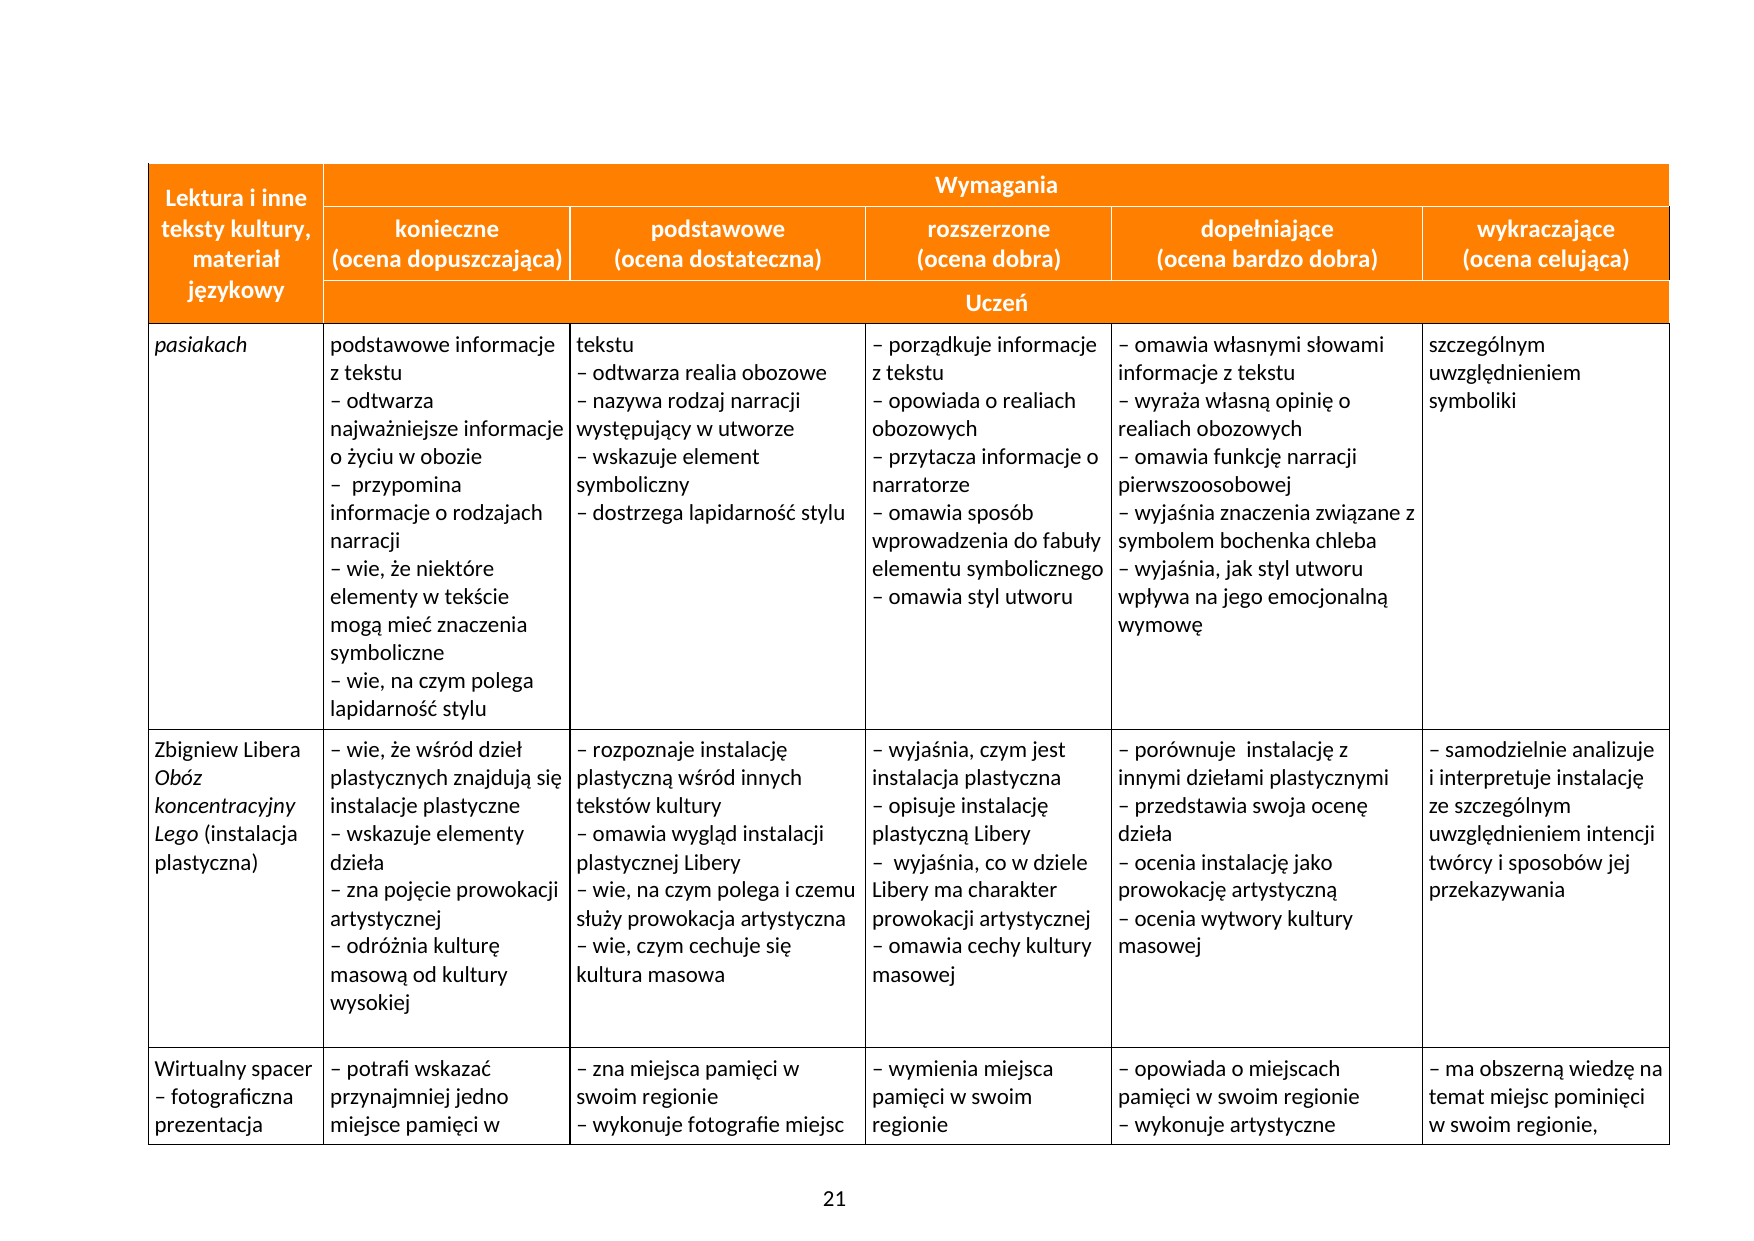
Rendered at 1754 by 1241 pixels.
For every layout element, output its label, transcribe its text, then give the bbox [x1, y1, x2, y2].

table_cell Bogdan Bartnikowski Dzieciństwo w pasiakach [149, 324, 323, 728]
table_cell Wirtualny spacer – fotograficzna prezentacja miejsc pamięci [149, 1048, 323, 1144]
table_cell – porównuje instalację z innymi dziełami plastycznymi – przedstawia swoja ocenę dzieła – ocenia instalację jako prowokację artystyczną – ocenia wytwory kultury masowej [1112, 730, 1422, 1047]
table_cell – samodzielnie analizuje i interpretuje opowiadanie ze szczególnym uwzględnieniem symboliki [1423, 324, 1669, 728]
table_cell podstawowe (ocena dostateczna) [571, 207, 865, 280]
table_cell wykraczające (ocena celująca) [1423, 207, 1669, 280]
table_header Lektura i inne teksty kultury, materiał językowy [149, 164, 323, 323]
table_cell rozszerzone (ocena dobra) [866, 207, 1111, 280]
table_cell konieczne (ocena dopuszczająca) [324, 207, 569, 280]
table_cell Uczeń [324, 281, 1669, 323]
table_cell – wie, że wśród dzieł plastycznych znajdują się instalacje plastyczne – wskazuje elementy dzieła – zna pojęcie prowokacji artystycznej – odróżnia kulturę masową od kultury wysokiej [324, 730, 569, 1047]
table_cell – wyjaśnia, czym jest instalacja plastyczna – opisuje instalację plastyczną Libery – wyjaśnia, co w dziele Libery ma charakter prowokacji artystycznej – omawia cechy kultury masowej [866, 730, 1111, 1047]
table_cell Zbigniew Libera Obóz koncentracyjny Lego (instalacja plastyczna) [149, 730, 323, 1047]
table_cell – rozpoznaje instalację plastyczną wśród innych tekstów kultury – omawia wygląd instalacji plastycznej Libery – wie, na czym polega i czemu służy prowokacja artystyczna – wie, czym cechuje się kultura masowa [571, 730, 865, 1047]
table_cell dopełniające (ocena bardzo dobra) [1112, 207, 1422, 280]
table_header Wymagania [324, 164, 1669, 206]
table_cell – samodzielnie analizuje i interpretuje instalację ze szczególnym uwzględnieniem intencji twórcy i sposobów jej przekazywania [1423, 730, 1669, 1047]
